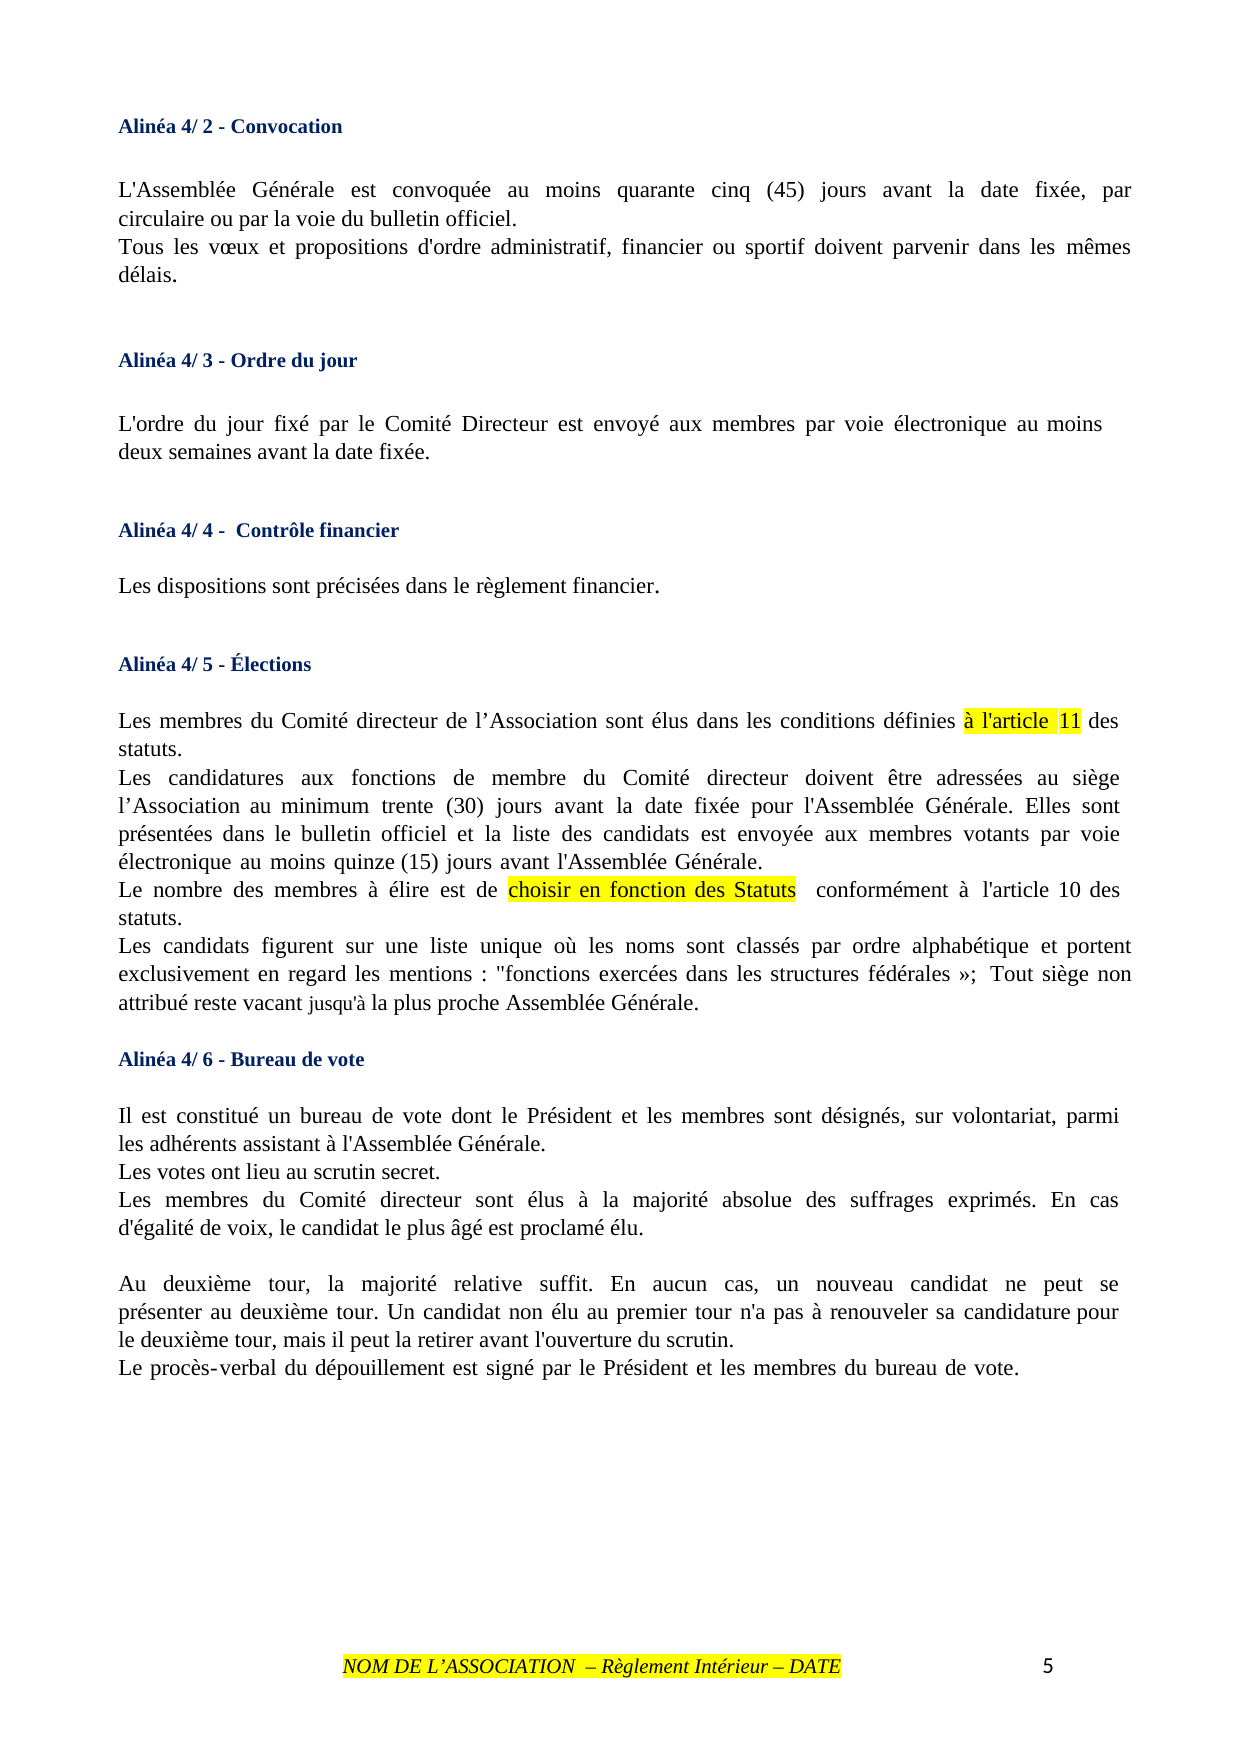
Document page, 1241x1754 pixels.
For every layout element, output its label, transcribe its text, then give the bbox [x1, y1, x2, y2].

text Il est constitué un bureau de vote dont le Président et les membres sont désignés, sur volontariat, parmi les adhérents assistant à l'Assemblée Générale. [118, 1101, 1120, 1157]
subtitle Alinéa 4/ 2 - Convocation [118, 111, 1132, 139]
text Les candidats figurent sur une liste unique où les noms sont classés par ordre alphabétique et portent exclusivement en regard les mentions : "fonctions exercées dans les structures fédérales »; Tout siège non attribué reste vacant jusqu'à la plus proche Assemblée Générale. [118, 931, 1132, 1016]
subtitle Alinéa 4/ 3 - Ordre du jour [118, 344, 1132, 373]
text Au deuxième tour, la majorité relative suffit. En aucun cas, un nouveau candidat ne peut se présenter au deuxième tour. Un candidat non élu au premier tour n'a pas à renouveler sa candidature pour le deuxième tour, mais il peut la retirer avant l'ouverture du scrutin. [118, 1268, 1120, 1353]
text Les votes ont lieu au scrutin secret. [118, 1157, 1132, 1185]
text Les dispositions sont précisées dans le règlement financier. [118, 571, 1132, 599]
text Tous les vœux et propositions d'ordre administratif, financier ou sportif doivent parvenir dans les mêmes délais. [118, 232, 1132, 288]
text Alinéa 4/ 5 - Élections [118, 649, 1120, 677]
text L'Assemblée Générale est convoquée au moins quarante cinq (45) jours avant la date fixée, par circulaire ou par la voie du bulletin officiel. [118, 175, 1132, 232]
text Le procès-verbal du dépouillement est signé par le Président et les membres du bureau de vote. [118, 1353, 1120, 1381]
text Les candidatures aux fonctions de membre du Comité directeur doivent être adressées au siège l’Association au minimum trente (30) jours avant la date fixée pour l'Assemblée Générale. Elles sont présentées dans le bulletin officiel et la liste des candidats est envoyée aux membres votants par voie électronique au moins quinze (15) jours avant l'Assemblée Générale. [118, 762, 1120, 875]
text Le nombre des membres à élire est de choisir en fonction des Statuts conformément à l'article 10 des statuts. [118, 875, 1120, 931]
text Alinéa 4/ 6 - Bureau de vote [118, 1044, 1120, 1072]
text Les membres du Comité directeur de l’Association sont élus dans les conditions définies à l'article 11 des statuts. [118, 706, 1120, 762]
text L'ordre du jour fixé par le Comité Directeur est envoyé aux membres par voie électronique au moins deux semaines avant la date fixée. [118, 409, 1120, 465]
text Alinéa 4/ 4 - Contrôle financier [118, 514, 1132, 543]
text Les membres du Comité directeur sont élus à la majorité absolue des suffrages exprimés. En cas d'égalité de voix, le candidat le plus âgé est proclamé élu. [118, 1185, 1120, 1241]
